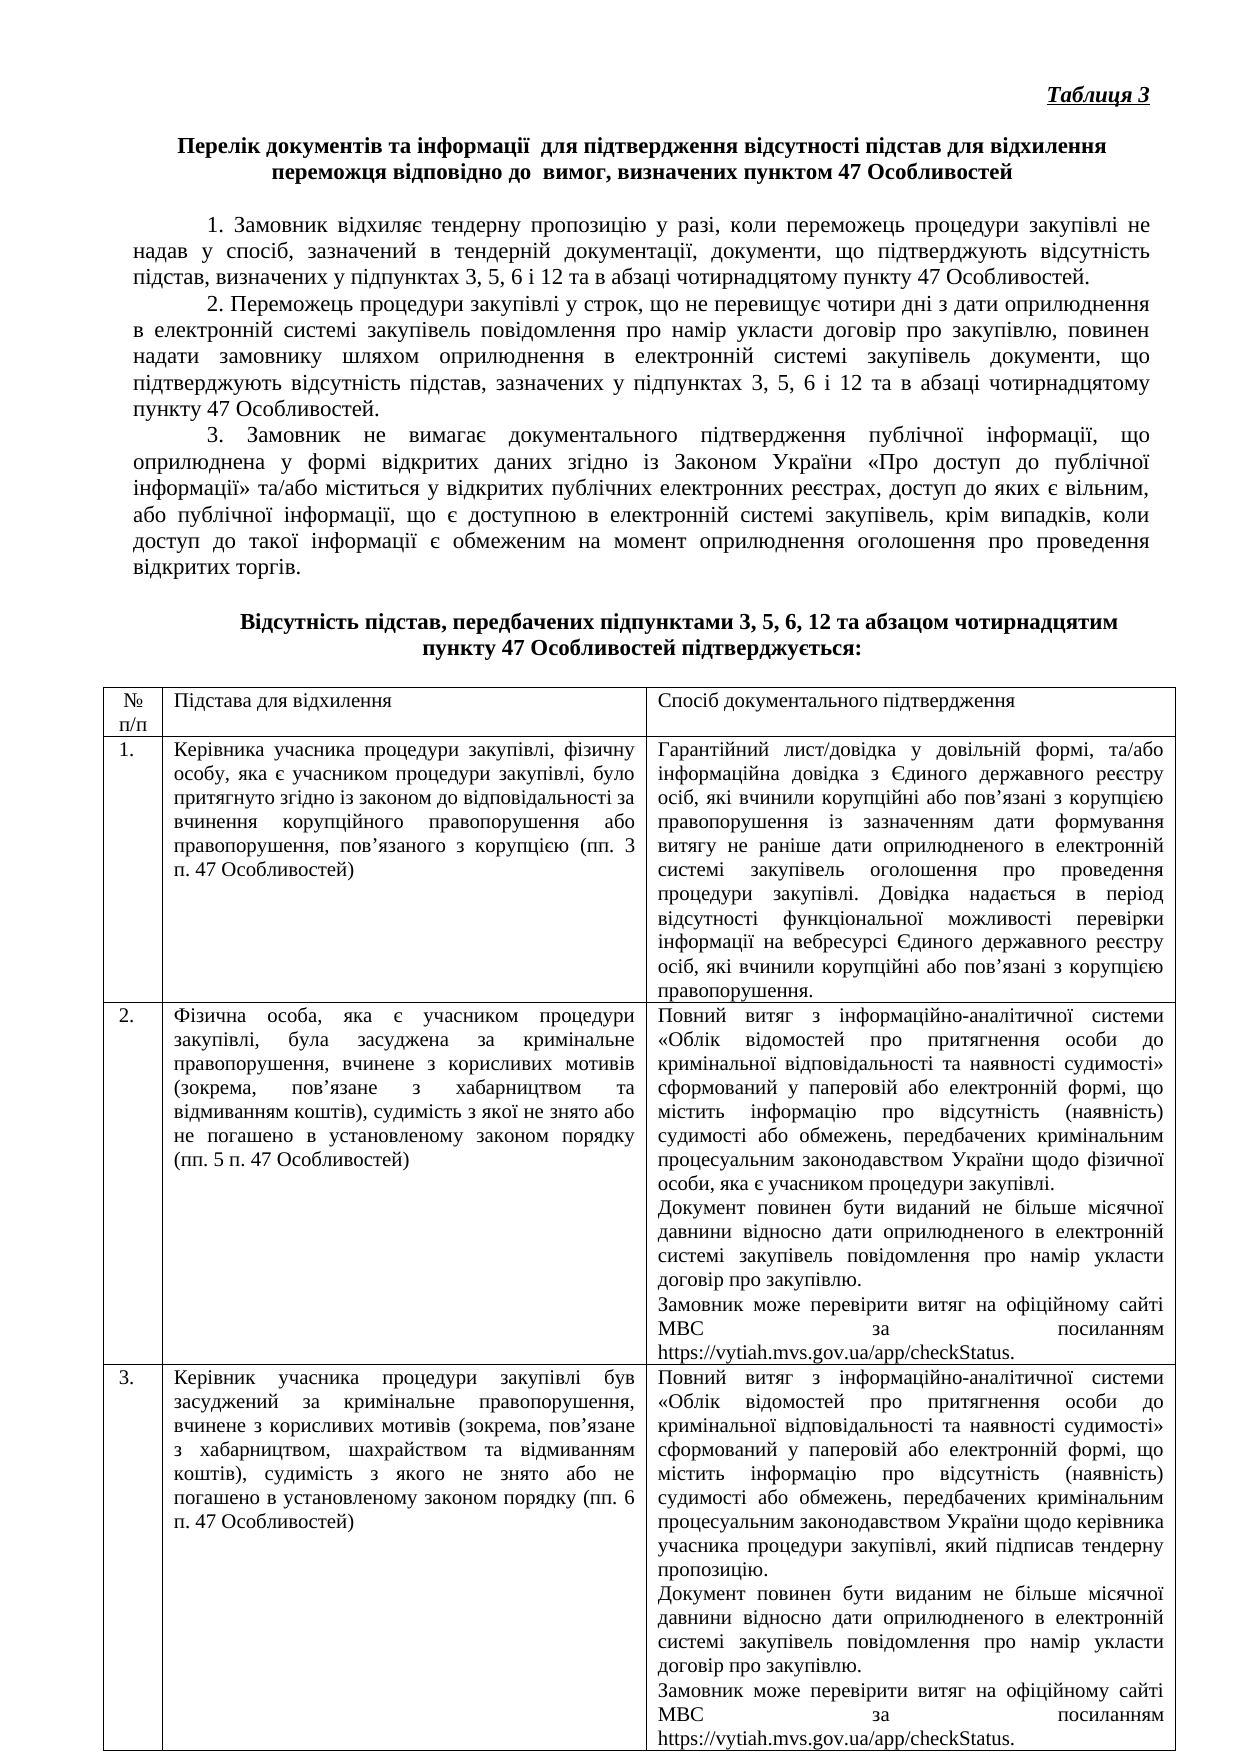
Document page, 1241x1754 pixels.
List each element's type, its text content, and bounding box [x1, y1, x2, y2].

table_header Підстава для відхилення [163, 688, 646, 736]
table_cell Повний витяг з інформаційно-аналітичної системи «Облік відомостей про притягнення особи до кримінальної відповідальності та наявності судимості» сформований у паперовій або електронній формі, що містить інформацію про відсутність (наявність) судимості або обмежень, передбачених кримінальним процесуальним законодавством України щодо керівника учасника процедури закупівлі, який підписав тендерну пропозицію. Документ повинен бути виданим не більше місячної давнини відносно дати оприлюдненого в електронній системі закупівель повідомлення про намір укласти договір про закупівлю. Замовник може перевірити витяг на офіційному сайті МВС за посиланням https://vytiah.mvs.gov.ua/app/checkStatus. [647, 1365, 1175, 1750]
table_cell [104, 1365, 162, 1750]
text 1. Замовник відхиляє тендерну пропозицію у разі, коли переможець процедури закупівлі не надав у спосіб, зазначений в тендерній документації, документи, що підтверджують відсутність підстав, визначених у підпунктах 3, 5, 6 і 12 та в абзаці чотирнадцятому пункту 47 Особливостей. [133, 211, 1152, 290]
table_cell [104, 737, 162, 1002]
table_cell Фізична особа, яка є учасником процедури закупівлі, була засуджена за кримінальне правопорушення, вчинене з корисливих мотивів (зокрема, пов’язане з хабарництвом та відмиванням коштів), судимість з якої не знято або не погашено в установленому законом порядку (пп. 5 п. 47 Особливостей) [163, 1003, 646, 1364]
table_cell Повний витяг з інформаційно-аналітичної системи «Облік відомостей про притягнення особи до кримінальної відповідальності та наявності судимості» сформований у паперовій або електронній формі, що містить інформацію про відсутність (наявність) судимості або обмежень, передбачених кримінальним процесуальним законодавством України щодо фізичної особи, яка є учасником процедури закупівлі. Документ повинен бути виданий не більше місячної давнини відносно дати оприлюдненого в електронній системі закупівель повідомлення про намір укласти договір про закупівлю. Замовник може перевірити витяг на офіційному сайті МВС за посиланням https://vytiah.mvs.gov.ua/app/checkStatus. [647, 1003, 1175, 1364]
table_cell [104, 1003, 162, 1364]
text Перелік документів та інформації для підтвердження відсутності підстав для відхилення переможця відповідно до вимог, визначених пунктом 47 Особливостей [133, 132, 1152, 184]
table_cell Гарантійний лист/довідка у довільній формі, та/або інформаційна довідка з Єдиного державного реєстру осіб, які вчинили корупційні або пов’язані з корупцією правопорушення із зазначенням дати формування витягу не раніше дати оприлюдненого в електронній системі закупівель оголошення про проведення процедури закупівлі. Довідка надається в період відсутності функціональної можливості перевірки інформації на вебресурсі Єдиного державного реєстру осіб, які вчинили корупційні або пов’язані з корупцією правопорушення. [647, 737, 1175, 1002]
text 2. Переможець процедури закупівлі у строк, що не перевищує чотири дні з дати оприлюднення в електронній системі закупівель повідомлення про намір укласти договір про закупівлю, повинен надати замовнику шляхом оприлюднення в електронній системі закупівель документи, що підтверджують відсутність підстав, зазначених у підпунктах 3, 5, 6 і 12 та в абзаці чотирнадцятому пункту 47 Особливостей. [133, 290, 1152, 422]
text 3. Замовник не вимагає документального підтвердження публічної інформації, що оприлюднена у формі відкритих даних згідно із Законом України «Про доступ до публічної інформації» та/або міститься у відкритих публічних електронних реєстрах, доступ до яких є вільним, або публічної інформації, що є доступною в електронній системі закупівель, крім випадків, коли доступ до такої інформації є обмеженим на момент оприлюднення оголошення про проведення відкритих торгів. [133, 422, 1152, 580]
table_cell Керівник учасника процедури закупівлі був засуджений за кримінальне правопорушення, вчинене з корисливих мотивів (зокрема, пов’язане з хабарництвом, шахрайством та відмиванням коштів), судимість з якого не знято або не погашено в установленому законом порядку (пп. 6 п. 47 Особливостей) [163, 1365, 646, 1750]
table_header Спосіб документального підтвердження [647, 688, 1175, 736]
text Таблиця 3 [133, 81, 1152, 107]
text Відсутність підстав, передбачених підпунктами 3, 5, 6, 12 та абзацом чотирнадцятим пункту 47 Особливостей підтверджується: [133, 608, 1152, 660]
table_cell Керівника учасника процедури закупівлі, фізичну особу, яка є учасником процедури закупівлі, було притягнуто згідно із законом до відповідальності за вчинення корупційного правопорушення або правопорушення, пов’язаного з корупцією (пп. 3 п. 47 Особливостей) [163, 737, 646, 1002]
table_header № п/п [104, 688, 162, 736]
